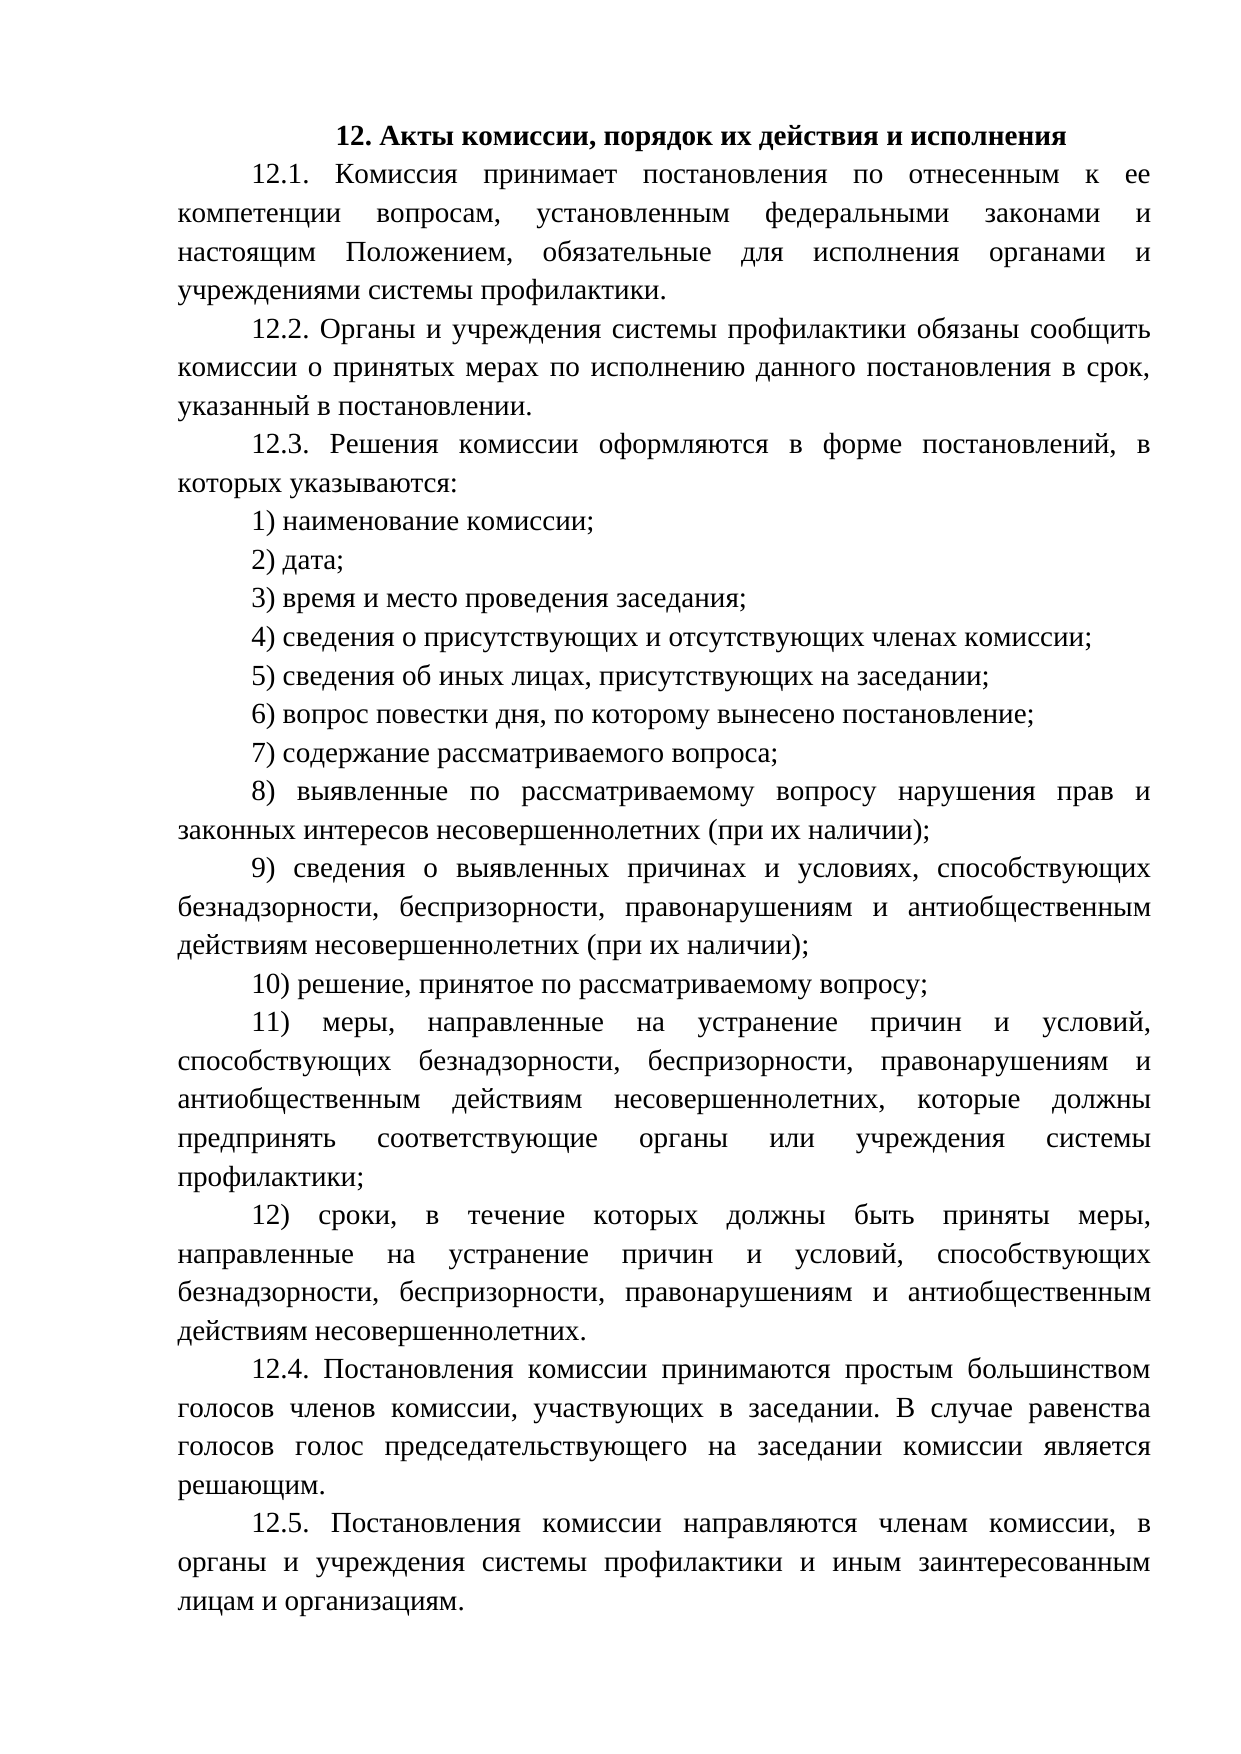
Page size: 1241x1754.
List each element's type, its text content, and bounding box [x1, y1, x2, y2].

text 12. Акты комиссии, порядок их действия и исполнения [177, 118, 1152, 152]
text 6) вопрос повестки дня, по которому вынесено постановление; [177, 696, 1152, 730]
text 8) выявленные по рассматриваемому вопросу нарушения прав и законных интересов несовершеннолетних (при их наличии); [177, 773, 1152, 845]
text 12.3. Решения комиссии оформляются в форме постановлений, в которых указываются: [177, 426, 1152, 498]
text 2) дата; [177, 542, 1152, 576]
text 12.2. Органы и учреждения системы профилактики обязаны сообщить комиссии о принятых мерах по исполнению данного постановления в срок, указанный в постановлении. [177, 311, 1152, 421]
text 12.5. Постановления комиссии направляются членам комиссии, в органы и учреждения системы профилактики и иным заинтересованным лицам и организациям. [177, 1506, 1152, 1616]
text 12) сроки, в течение которых должны быть приняты меры, направленные на устранение причин и условий, способствующих безнадзорности, беспризорности, правонарушениям и антиобщественным действиям несовершеннолетних. [177, 1197, 1152, 1346]
text 5) сведения об иных лицах, присутствующих на заседании; [177, 658, 1152, 691]
text 10) решение, принятое по рассматриваемому вопросу; [177, 966, 1152, 999]
text 12.1. Комиссия принимает постановления по отнесенным к ее компетенции вопросам, установленным федеральными законами и настоящим Положением, обязательные для исполнения органами и учреждениями системы профилактики. [177, 157, 1152, 306]
text 12.4. Постановления комиссии принимаются простым большинством голосов членов комиссии, участвующих в заседании. В случае равенства голосов голос председательствующего на заседании комиссии является решающим. [177, 1351, 1152, 1501]
text 11) меры, направленные на устранение причин и условий, способствующих безнадзорности, беспризорности, правонарушениям и антиобщественным действиям несовершеннолетних, которые должны предпринять соответствующие органы или учреждения системы профилактики; [177, 1004, 1152, 1192]
text 1) наименование комиссии; [177, 503, 1152, 537]
text 9) сведения о выявленных причинах и условиях, способствующих безнадзорности, беспризорности, правонарушениям и антиобщественным действиям несовершеннолетних (при их наличии); [177, 850, 1152, 961]
text 3) время и место проведения заседания; [177, 581, 1152, 614]
text 7) содержание рассматриваемого вопроса; [177, 735, 1152, 768]
text 4) сведения о присутствующих и отсутствующих членах комиссии; [177, 619, 1152, 653]
